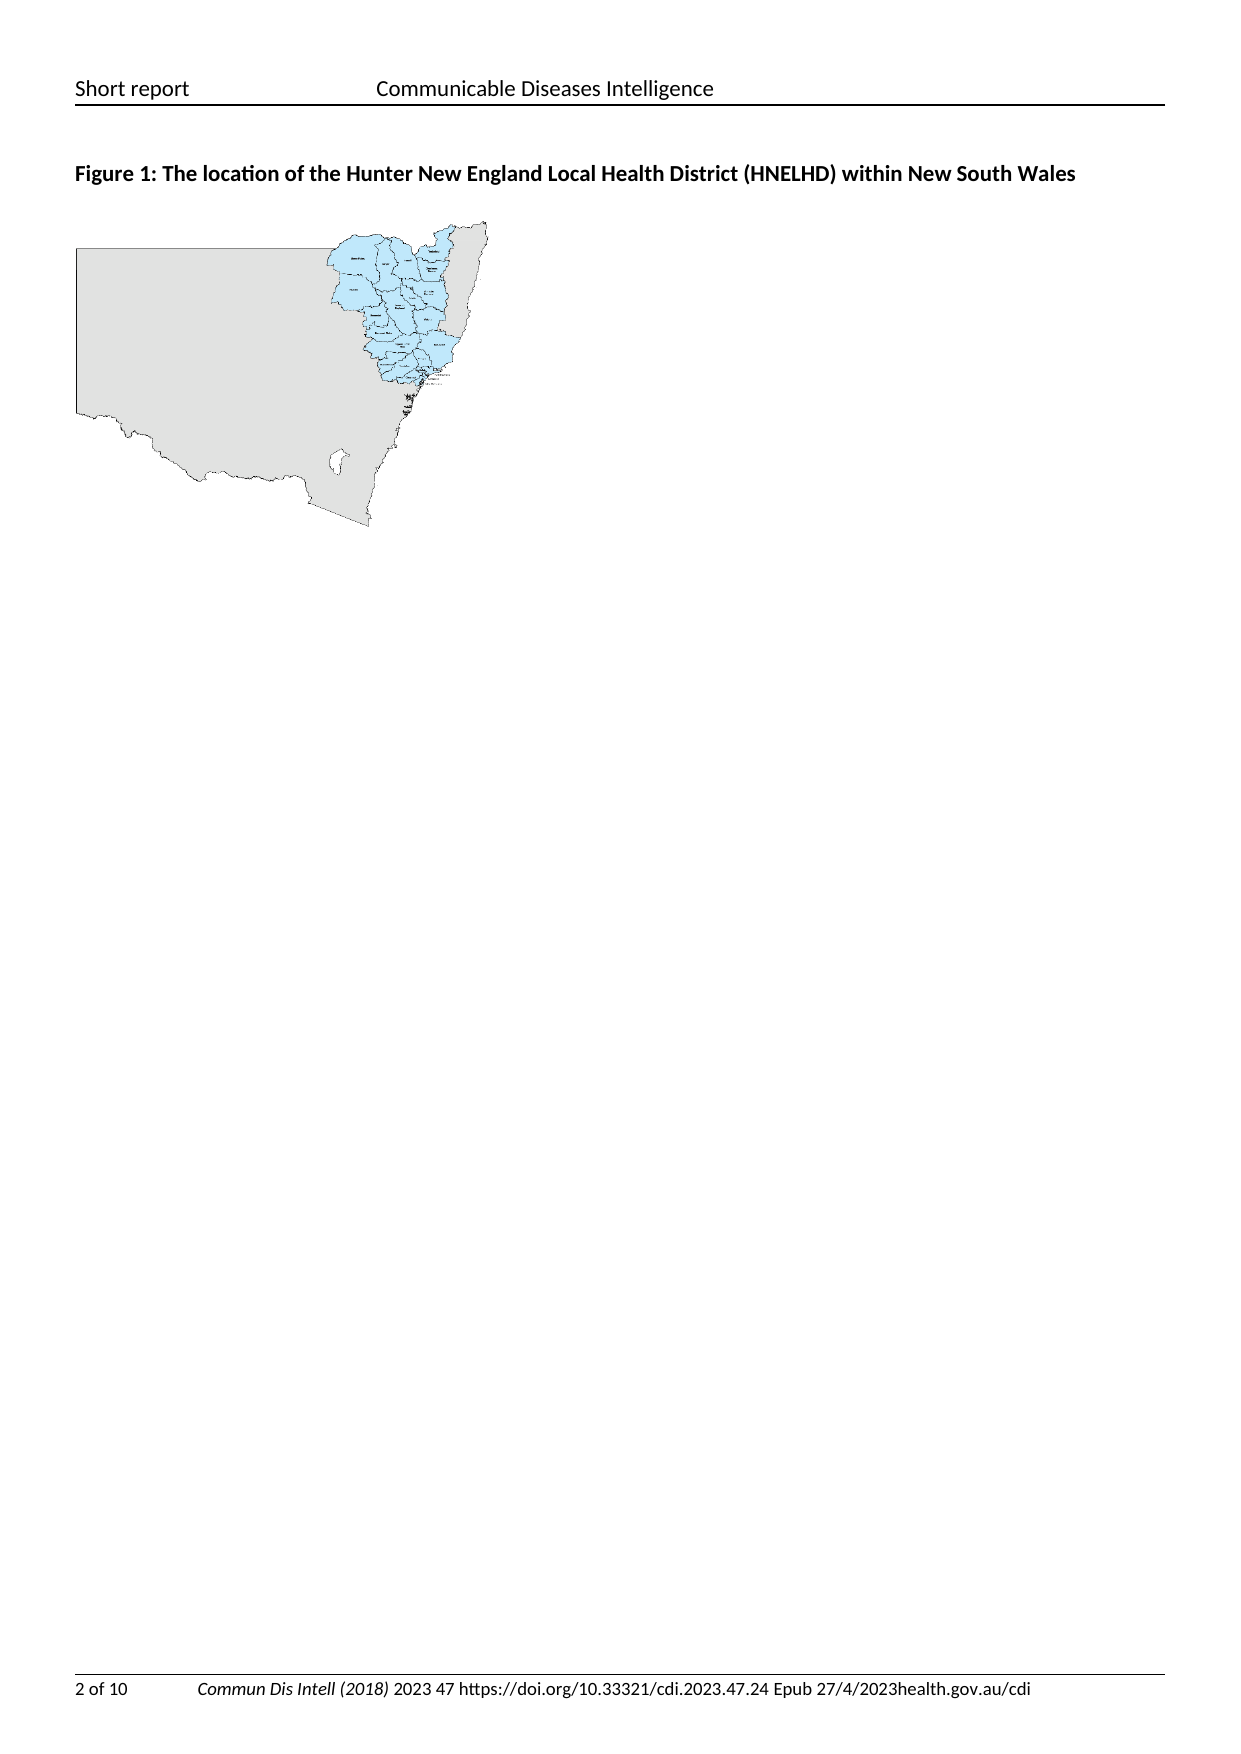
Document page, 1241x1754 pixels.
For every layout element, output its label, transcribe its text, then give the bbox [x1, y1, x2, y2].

text Figure 1: The location of the Hunter New England Local Health District (HNELHD) within New South Wales [75, 159, 1165, 187]
picture [75, 220, 489, 529]
